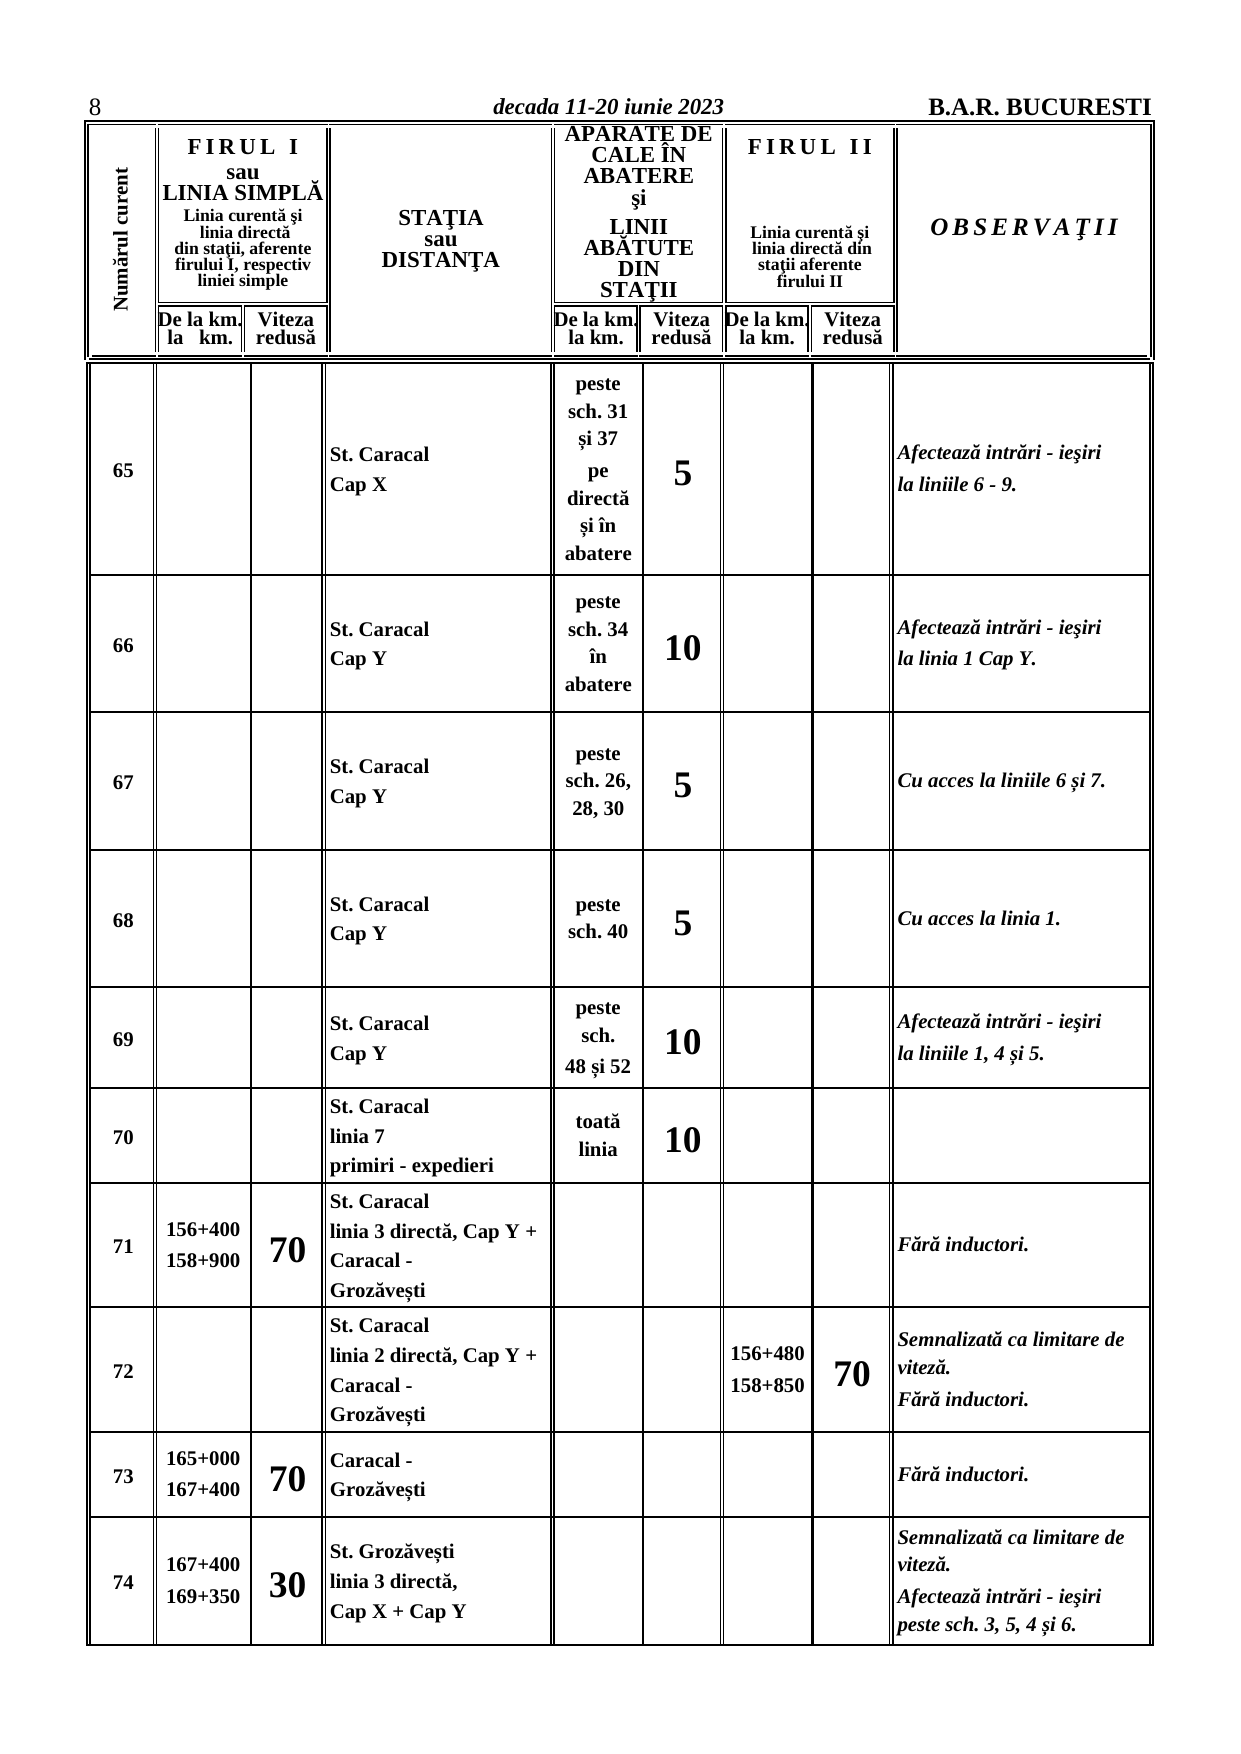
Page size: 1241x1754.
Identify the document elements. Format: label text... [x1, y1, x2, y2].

table_cell St. Caracal Cap Y [326, 576, 550, 711]
table_cell St. Caracal Cap Y [326, 988, 550, 1087]
table_cell 10 [644, 988, 720, 1087]
table_cell St. Caracal linia 2 directă, Cap Y + Caracal - Grozăvești [326, 1308, 550, 1431]
table_cell [814, 1184, 889, 1306]
table_cell St. Caracal Cap Y [326, 713, 550, 848]
table_cell Afectează intrări - ieşiri la liniile 6 - 9. [894, 364, 1149, 573]
table_cell [814, 576, 889, 711]
table_cell 10 [644, 576, 720, 711]
table_cell [252, 988, 321, 1087]
table_cell 5 [644, 364, 720, 573]
table_cell [724, 576, 811, 711]
table_cell [814, 851, 889, 986]
table_cell St. Grozăvești linia 3 directă, Cap X + Cap Y [326, 1518, 550, 1644]
table_cell toată linia [555, 1089, 642, 1182]
table_cell [814, 1518, 889, 1644]
table_cell 167+400 169+350 [157, 1518, 250, 1644]
table_cell [814, 1433, 889, 1516]
table_cell St. Caracal linia 7 primiri - expedieri [326, 1089, 550, 1182]
table_cell [157, 576, 250, 711]
table_cell [724, 364, 811, 573]
table_cell peste sch. 34 în abatere [555, 576, 642, 711]
table_cell [724, 1184, 811, 1306]
table_cell 70 [252, 1184, 321, 1306]
table_cell 156+480 158+850 [724, 1308, 811, 1431]
table_cell peste sch. 31 și 37 pe directă și în abatere [555, 364, 642, 573]
table_cell St. Caracal Cap X [326, 364, 550, 573]
table_cell 70 [814, 1308, 889, 1431]
table_cell Cu acces la linia 1. [894, 851, 1149, 986]
table_cell [157, 1089, 250, 1182]
table_cell [252, 576, 321, 711]
table_cell [814, 713, 889, 848]
table_cell [724, 1433, 811, 1516]
table_cell [91, 851, 153, 986]
table_cell 10 [644, 1089, 720, 1182]
table_cell [91, 988, 153, 1087]
table_cell [252, 713, 321, 848]
table_cell [555, 1433, 642, 1516]
table_cell peste sch. 40 [555, 851, 642, 986]
table_cell [724, 713, 811, 848]
table_cell Afectează intrări - ieşiri la linia 1 Cap Y. [894, 576, 1149, 711]
table_cell [91, 364, 153, 573]
table_cell [157, 851, 250, 986]
table_cell 5 [644, 851, 720, 986]
table_cell Fără inductori. [894, 1433, 1149, 1516]
table_cell [724, 988, 811, 1087]
table_cell [91, 1308, 153, 1431]
table_cell [724, 1518, 811, 1644]
table_cell Caracal - Grozăvești [326, 1433, 550, 1516]
table_cell [252, 364, 321, 573]
table_cell 70 [252, 1433, 321, 1516]
table_cell 5 [644, 713, 720, 848]
table_cell [724, 1089, 811, 1182]
table_cell Semnalizată ca limitare de viteză. Afectează intrări - ieşiri peste sch. 3, 5, 4 și 6. [894, 1518, 1149, 1644]
table_cell [157, 988, 250, 1087]
table_cell Afectează intrări - ieşiri la liniile 1, 4 și 5. [894, 988, 1149, 1087]
table_cell [157, 364, 250, 573]
table_cell [644, 1518, 720, 1644]
table_cell [252, 1089, 321, 1182]
table_cell peste sch. 26, 28, 30 [555, 713, 642, 848]
table_cell [644, 1433, 720, 1516]
table_cell [252, 851, 321, 986]
table_cell Semnalizată ca limitare de viteză. Fără inductori. [894, 1308, 1149, 1431]
table_cell 156+400 158+900 [157, 1184, 250, 1306]
table_cell [91, 1184, 153, 1306]
table_cell peste sch. 48 și 52 [555, 988, 642, 1087]
table_cell [555, 1184, 642, 1306]
table_cell [894, 1089, 1149, 1182]
table_cell [724, 851, 811, 986]
table_cell 165+000 167+400 [157, 1433, 250, 1516]
table_cell [555, 1308, 642, 1431]
table_cell Cu acces la liniile 6 și 7. [894, 713, 1149, 848]
table_cell [91, 1089, 153, 1182]
table_cell St. Caracal linia 3 directă, Cap Y + Caracal - Grozăvești [326, 1184, 550, 1306]
table_cell 30 [252, 1518, 321, 1644]
table_cell [644, 1184, 720, 1306]
table_cell [644, 1308, 720, 1431]
table_cell [157, 1308, 250, 1431]
table_cell [814, 364, 889, 573]
table_cell [814, 988, 889, 1087]
table_cell [91, 576, 153, 711]
table_cell Fără inductori. [894, 1184, 1149, 1306]
table_cell [157, 713, 250, 848]
table_cell [91, 1518, 153, 1644]
table_cell [252, 1308, 321, 1431]
table_cell St. Caracal Cap Y [326, 851, 550, 986]
table_cell [91, 713, 153, 848]
table_cell [91, 1433, 153, 1516]
table_cell [555, 1518, 642, 1644]
table_cell [814, 1089, 889, 1182]
